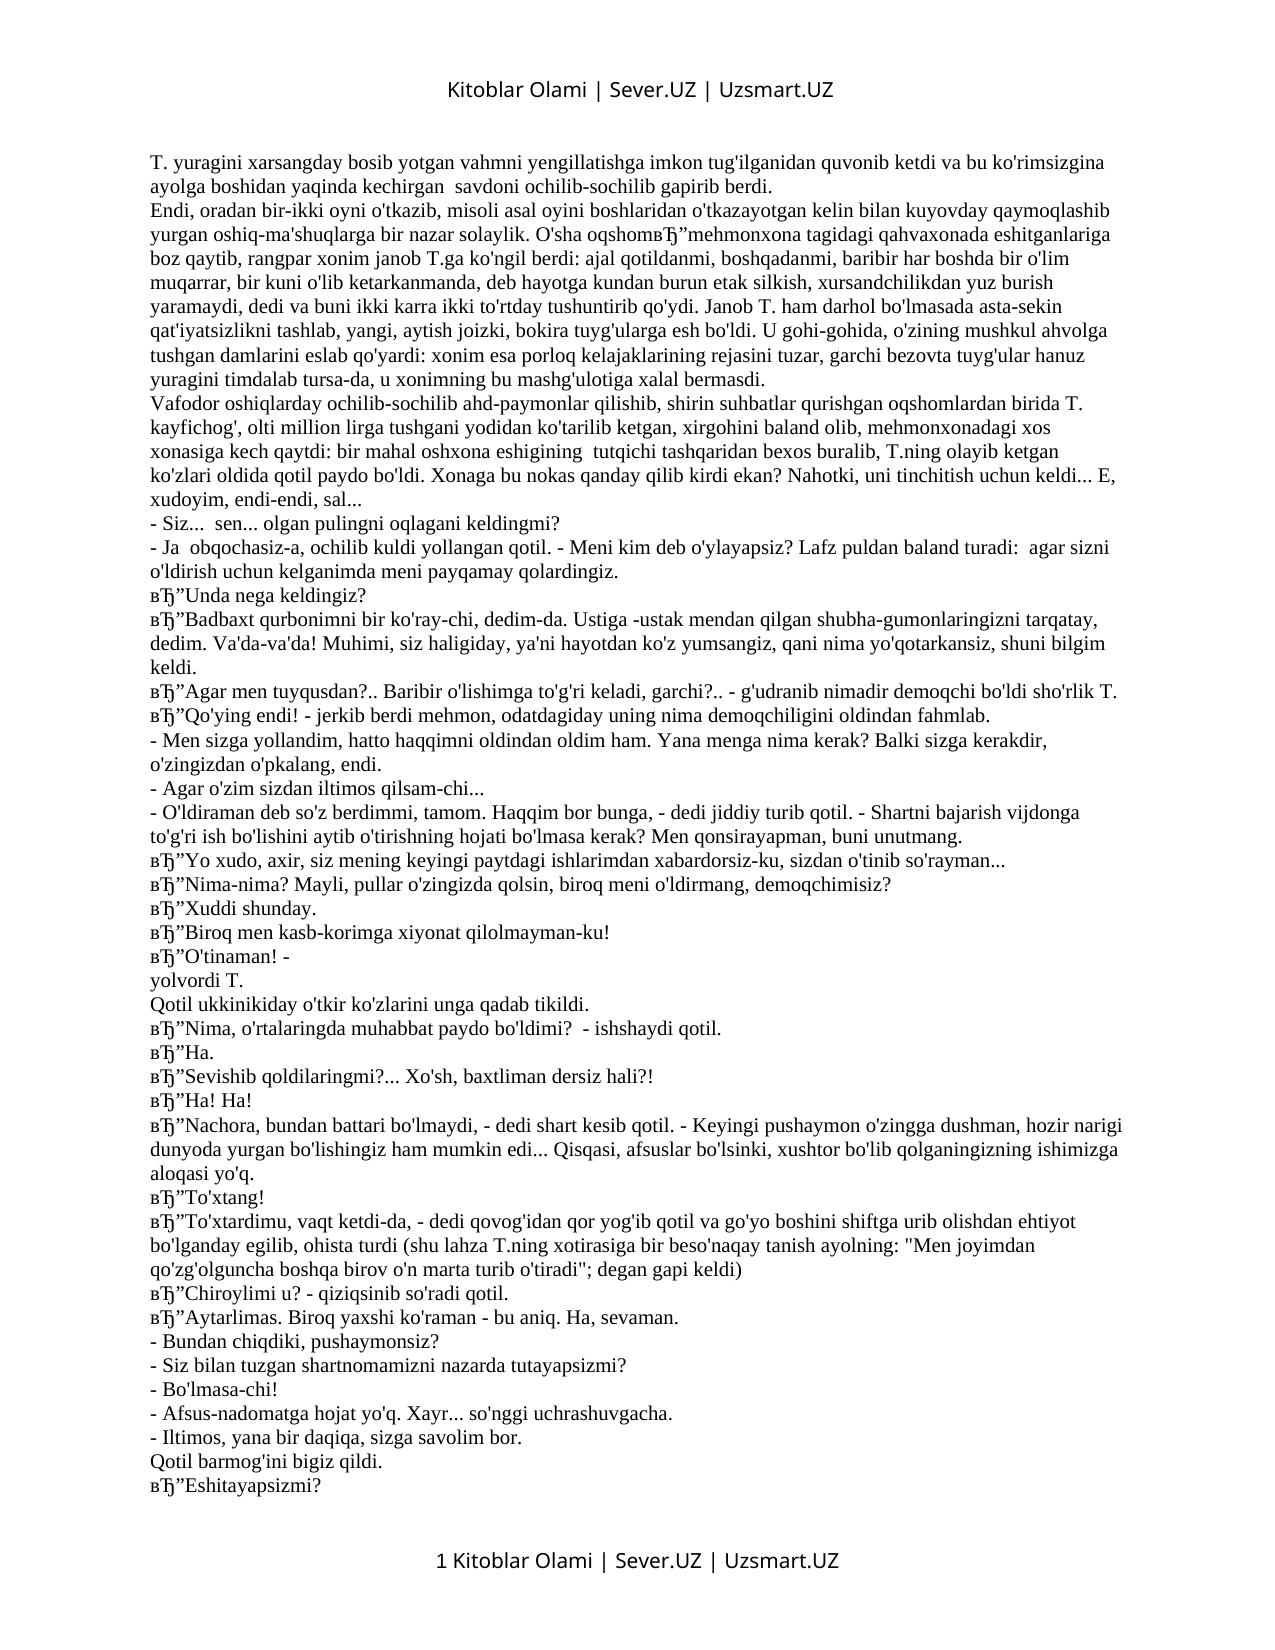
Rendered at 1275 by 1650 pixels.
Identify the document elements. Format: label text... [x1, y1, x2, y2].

text Qotil barmog'ini bigiz qildi. [150, 1449, 1125, 1473]
text вЂ”Qo'ying endi! - jerkib berdi mehmon, odatdagiday uning nima demoqchiligini oldindan fahmlab. [150, 703, 1125, 727]
text - Bo'lmasa-chi! [150, 1377, 1125, 1401]
text вЂ”Ha. [150, 1040, 1125, 1064]
text вЂ”To'xtang! [150, 1185, 1125, 1209]
text - Agar o'zim sizdan iltimos qilsam-chi... [150, 776, 1125, 800]
text вЂ”Eshitayapsizmi? [150, 1473, 1125, 1497]
text вЂ”Agar men tuyqusdan?.. Baribir o'lishimga to'g'ri keladi, garchi?.. - g'udranib nimadir demoqchi bo'ldi sho'rlik T. [150, 679, 1125, 703]
text вЂ”Chiroylimi u? - qiziqsinib so'radi qotil. [150, 1281, 1125, 1305]
text вЂ”O'tinaman! - [150, 944, 1125, 968]
text - O'ldiraman deb so'z berdimmi, tamom. Haqqim bor bunga, - dedi jiddiy turib qotil. - Shartni bajarish vijdonga to'g'ri ish bo'lishini aytib o'tirishning hojati bo'lmasa kerak? Men qonsirayapman, buni unutmang. [150, 800, 1125, 848]
text - Bundan chiqdiki, pushaymonsiz? [150, 1329, 1125, 1353]
text - Siz bilan tuzgan shartnomamizni nazarda tutayapsizmi? [150, 1353, 1125, 1377]
text - Iltimos, yana bir daqiqa, sizga savolim bor. [150, 1425, 1125, 1449]
text yolvordi T. [150, 968, 1125, 992]
text вЂ”Unda nega keldingiz? [150, 583, 1125, 607]
text вЂ”Sevishib qoldilaringmi?... Xo'sh, baxtliman dersiz hali?! [150, 1064, 1125, 1088]
text вЂ”To'xtardimu, vaqt ketdi-da, - dedi qovog'idan qor yog'ib qotil va go'yo boshini shiftga urib olishdan ehtiyot bo'lganday egilib, ohista turdi (shu lahza T.ning xotirasiga bir beso'naqay tanish ayolning: "Men joyimdan qo'zg'olguncha boshqa birov o'n marta turib o'tiradi"; degan gapi keldi) [150, 1209, 1125, 1281]
text - Afsus-nadomatga hojat yo'q. Xayr... so'nggi uchrashuvgacha. [150, 1401, 1125, 1425]
text вЂ”Nima-nima? Mayli, pullar o'zingizda qolsin, biroq meni o'ldirmang, demoqchimisiz? [150, 872, 1125, 896]
text Endi, oradan bir-ikki oyni o'tkazib, misoli asal oyini boshlaridan o'tkazayotgan kelin bilan kuyovday qaymoqlashib yurgan oshiq-ma'shuqlarga bir nazar solaylik. O'sha oqshomвЂ”mehmonxona tagidagi qahvaxonada eshitganlariga boz qaytib, rangpar xonim janob T.ga ko'ngil berdi: ajal qotildanmi, boshqadanmi, baribir har boshda bir o'lim muqarrar, bir kuni o'lib ketarkanmanda, deb hayotga kundan burun etak silkish, xursandchilikdan yuz burish yaramaydi, dedi va buni ikki karra ikki to'rtday tushuntirib qo'ydi. Janob T. ham darhol bo'lmasada asta-sekin qat'iyatsizlikni tashlab, yangi, aytish joizki, bokira tuyg'ularga esh bo'ldi. U gohi-gohida, o'zining mushkul ahvolga tushgan damlarini eslab qo'yardi: xonim esa porloq kelajaklarining rejasini tuzar, garchi bezovta tuyg'ular hanuz yuragini timdalab tursa-da, u xonimning bu mashg'ulotiga xalal bermasdi. [150, 198, 1125, 391]
text - Siz... sen... olgan pulingni oqlagani keldingmi? [150, 511, 1125, 535]
text - Men sizga yollandim, hatto haqqimni oldindan oldim ham. Yana menga nima kerak? Balki sizga kerakdir, o'zingizdan o'pkalang, endi. [150, 727, 1125, 776]
text вЂ”Nachora, bundan battari bo'lmaydi, - dedi shart kesib qotil. - Keyingi pushaymon o'zingga dushman, hozir narigi dunyoda yurgan bo'lishingiz ham mumkin edi... Qisqasi, afsuslar bo'lsinki, xushtor bo'lib qolganingizning ishimizga aloqasi yo'q. [150, 1112, 1125, 1185]
text - Ja obqochasiz-a, ochilib kuldi yollangan qotil. - Meni kim deb o'ylayapsiz? Lafz puldan baland turadi: agar sizni o'ldirish uchun kelganimda meni payqamay qolardingiz. [150, 535, 1125, 583]
text вЂ”Biroq men kasb-korimga xiyonat qilolmayman-ku! [150, 920, 1125, 944]
text вЂ”Aytarlimas. Biroq yaxshi ko'raman - bu aniq. Ha, sevaman. [150, 1305, 1125, 1329]
text вЂ”Ha! Ha! [150, 1088, 1125, 1112]
text вЂ”Xuddi shunday. [150, 896, 1125, 920]
text Vafodor oshiqlarday ochilib-sochilib ahd-paymonlar qilishib, shirin suhbatlar qurishgan oqshomlardan birida T. kayfichog', olti million lirga tushgani yodidan ko'tarilib ketgan, xirgohini baland olib, mehmonxonadagi xos xonasiga kech qaytdi: bir mahal oshxona eshigining tutqichi tashqaridan bexos buralib, T.ning olayib ketgan ko'zlari oldida qotil paydo bo'ldi. Xonaga bu nokas qanday qilib kirdi ekan? Nahotki, uni tinchitish uchun keldi... E, xudoyim, endi-endi, sal... [150, 391, 1125, 511]
text вЂ”Nima, o'rtalaringda muhabbat paydo bo'ldimi? - ishshaydi qotil. [150, 1016, 1125, 1040]
text Qotil ukkinikiday o'tkir ko'zlarini unga qadab tikildi. [150, 992, 1125, 1016]
text вЂ”Badbaxt qurbonimni bir ko'ray-chi, dedim-da. Ustiga -ustak mendan qilgan shubha-gumonlaringizni tarqatay, dedim. Va'da-va'da! Muhimi, siz haligiday, ya'ni hayotdan ko'z yumsangiz, qani nima yo'qotarkansiz, shuni bilgim keldi. [150, 607, 1125, 679]
text вЂ”Yo xudo, axir, siz mening keyingi paytdagi ishlarimdan xabardorsiz-ku, sizdan o'tinib so'rayman... [150, 848, 1125, 872]
text T. yuragini xarsangday bosib yotgan vahmni yengillatishga imkon tug'ilganidan quvonib ketdi va bu ko'rimsizgina ayolga boshidan yaqinda kechirgan savdoni ochilib-sochilib gapirib berdi. [150, 150, 1125, 198]
